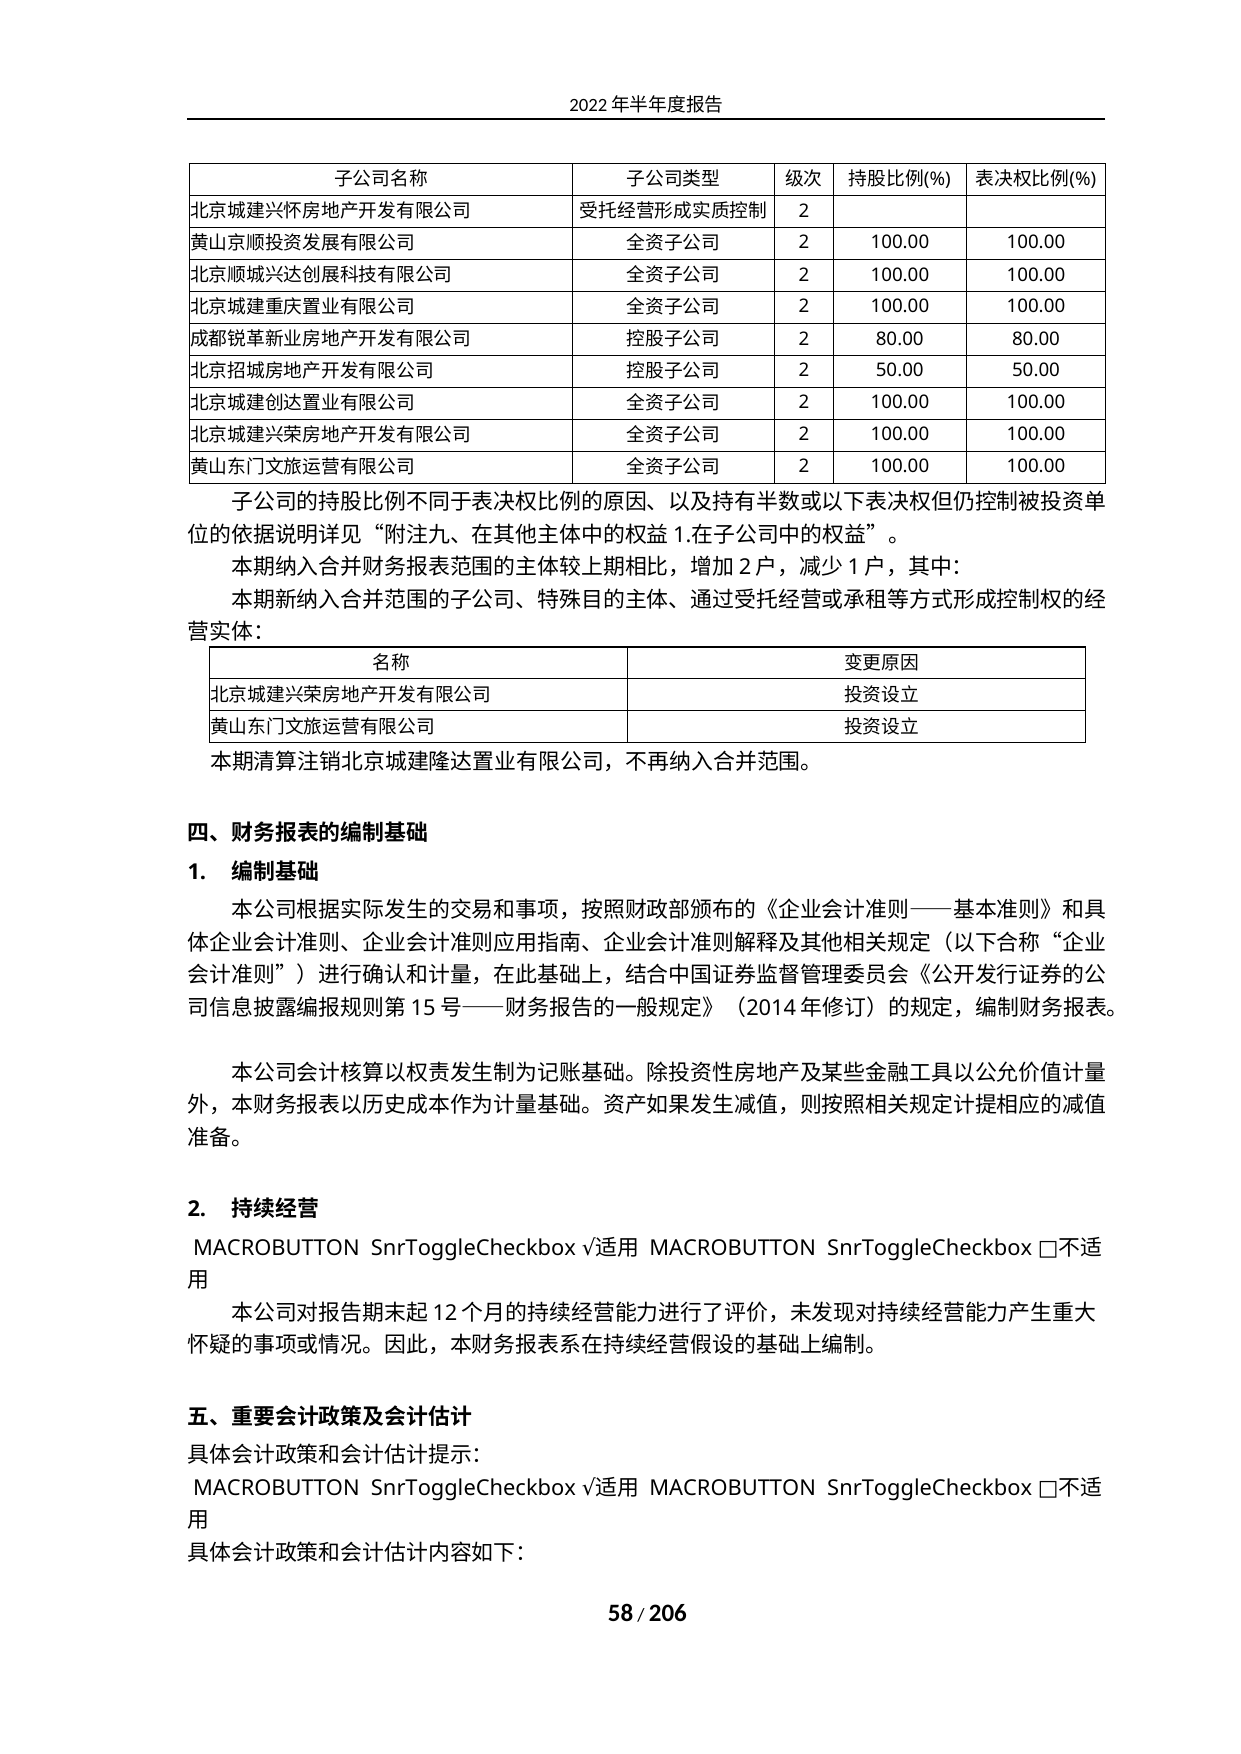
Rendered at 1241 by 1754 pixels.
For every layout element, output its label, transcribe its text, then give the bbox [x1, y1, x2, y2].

subtitle 重要会计政策及会计估计 [187, 1398, 1107, 1431]
subtitle 财务报表的编制基础 [187, 814, 1107, 847]
